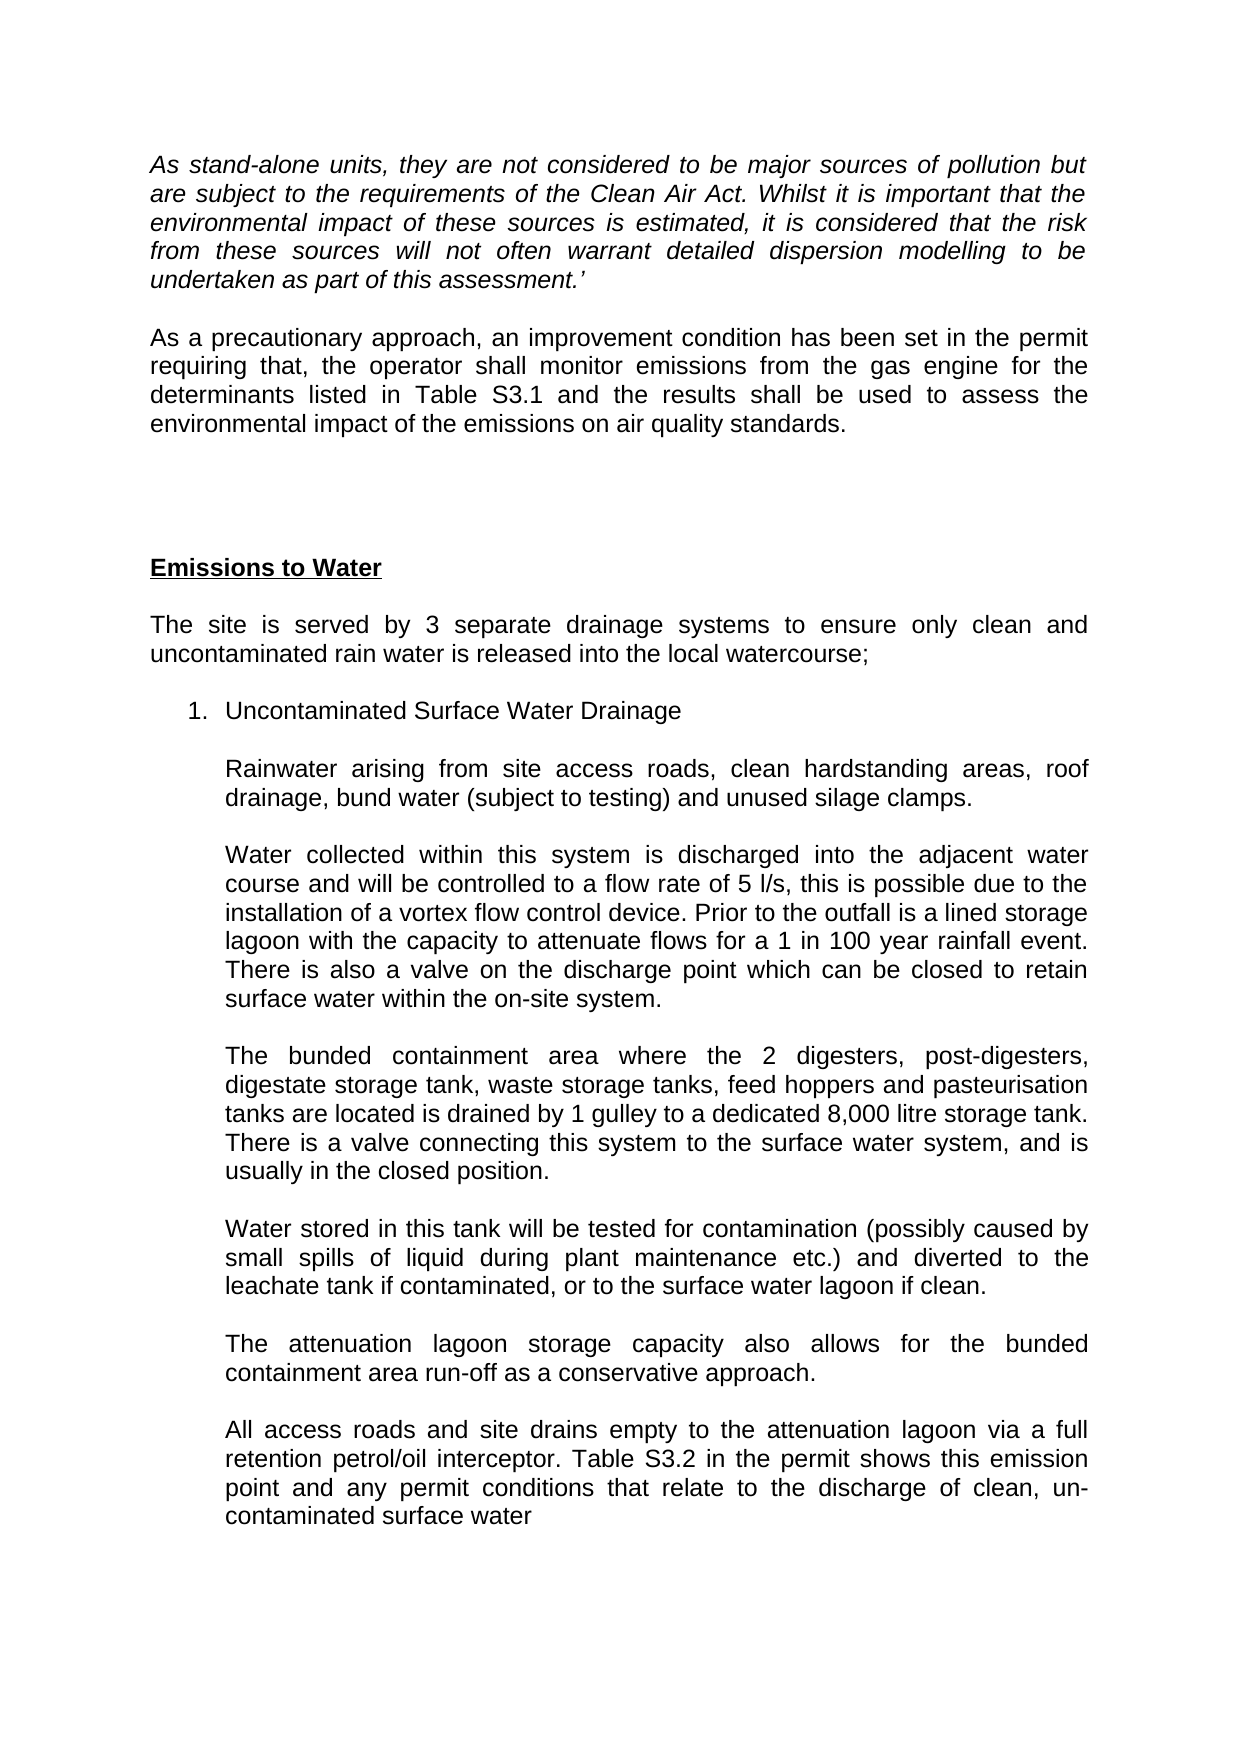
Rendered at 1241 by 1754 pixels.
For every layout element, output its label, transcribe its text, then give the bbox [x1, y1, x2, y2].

text As a precautionary approach, an improvement condition has been set in the permit requiring that, the operator shall monitor emissions from the gas engine for the determinants listed in Table S3.1 and the results shall be used to assess the environmental impact of the emissions on air quality standards. [150, 322, 1090, 437]
text The site is served by 3 separate drainage systems to ensure only clean and uncontaminated rain water is released into the local watercourse; [150, 610, 1090, 667]
list The attenuation lagoon storage capacity also allows for the bunded containment area run-off as a conservative approach. [225, 1329, 1090, 1386]
list All access roads and site drains empty to the attenuation lagoon via a full retention petrol/oil interceptor. Table S3.2 in the permit shows this emission point and any permit conditions that relate to the discharge of clean, un-contaminated surface water [225, 1415, 1090, 1530]
text Emissions to Water [150, 552, 1090, 581]
list Rainwater arising from site access roads, clean hardstanding areas, roof drainage, bund water (subject to testing) and unused silage clamps. [225, 754, 1090, 811]
list Water stored in this tank will be tested for contamination (possibly caused by small spills of liquid during plant maintenance etc.) and diverted to the leachate tank if contaminated, or to the surface water lagoon if clean. [225, 1214, 1090, 1300]
list Water collected within this system is discharged into the adjacent water course and will be controlled to a flow rate of 5 l/s, this is possible due to the installation of a vortex flow control device. Prior to the outfall is a lined storage lagoon with the capacity to attenuate flows for a 1 in 100 year rainfall event. There is also a valve on the discharge point which can be closed to retain surface water within the on-site system. [225, 840, 1090, 1012]
list The bunded containment area where the 2 digesters, post-digesters, digestate storage tank, waste storage tanks, feed hoppers and pasteurisation tanks are located is drained by 1 gulley to a dedicated 8,000 litre storage tank. There is a valve connecting this system to the surface water system, and is usually in the closed position. [225, 1041, 1090, 1185]
list Uncontaminated Surface Water Drainage [187, 696, 1090, 725]
text As stand-alone units, they are not considered to be major sources of pollution but are subject to the requirements of the Clean Air Act. Whilst it is important that the environmental impact of these sources is estimated, it is considered that the risk from these sources will not often warrant detailed dispersion modelling to be undertaken as part of this assessment.’ [150, 150, 1090, 294]
